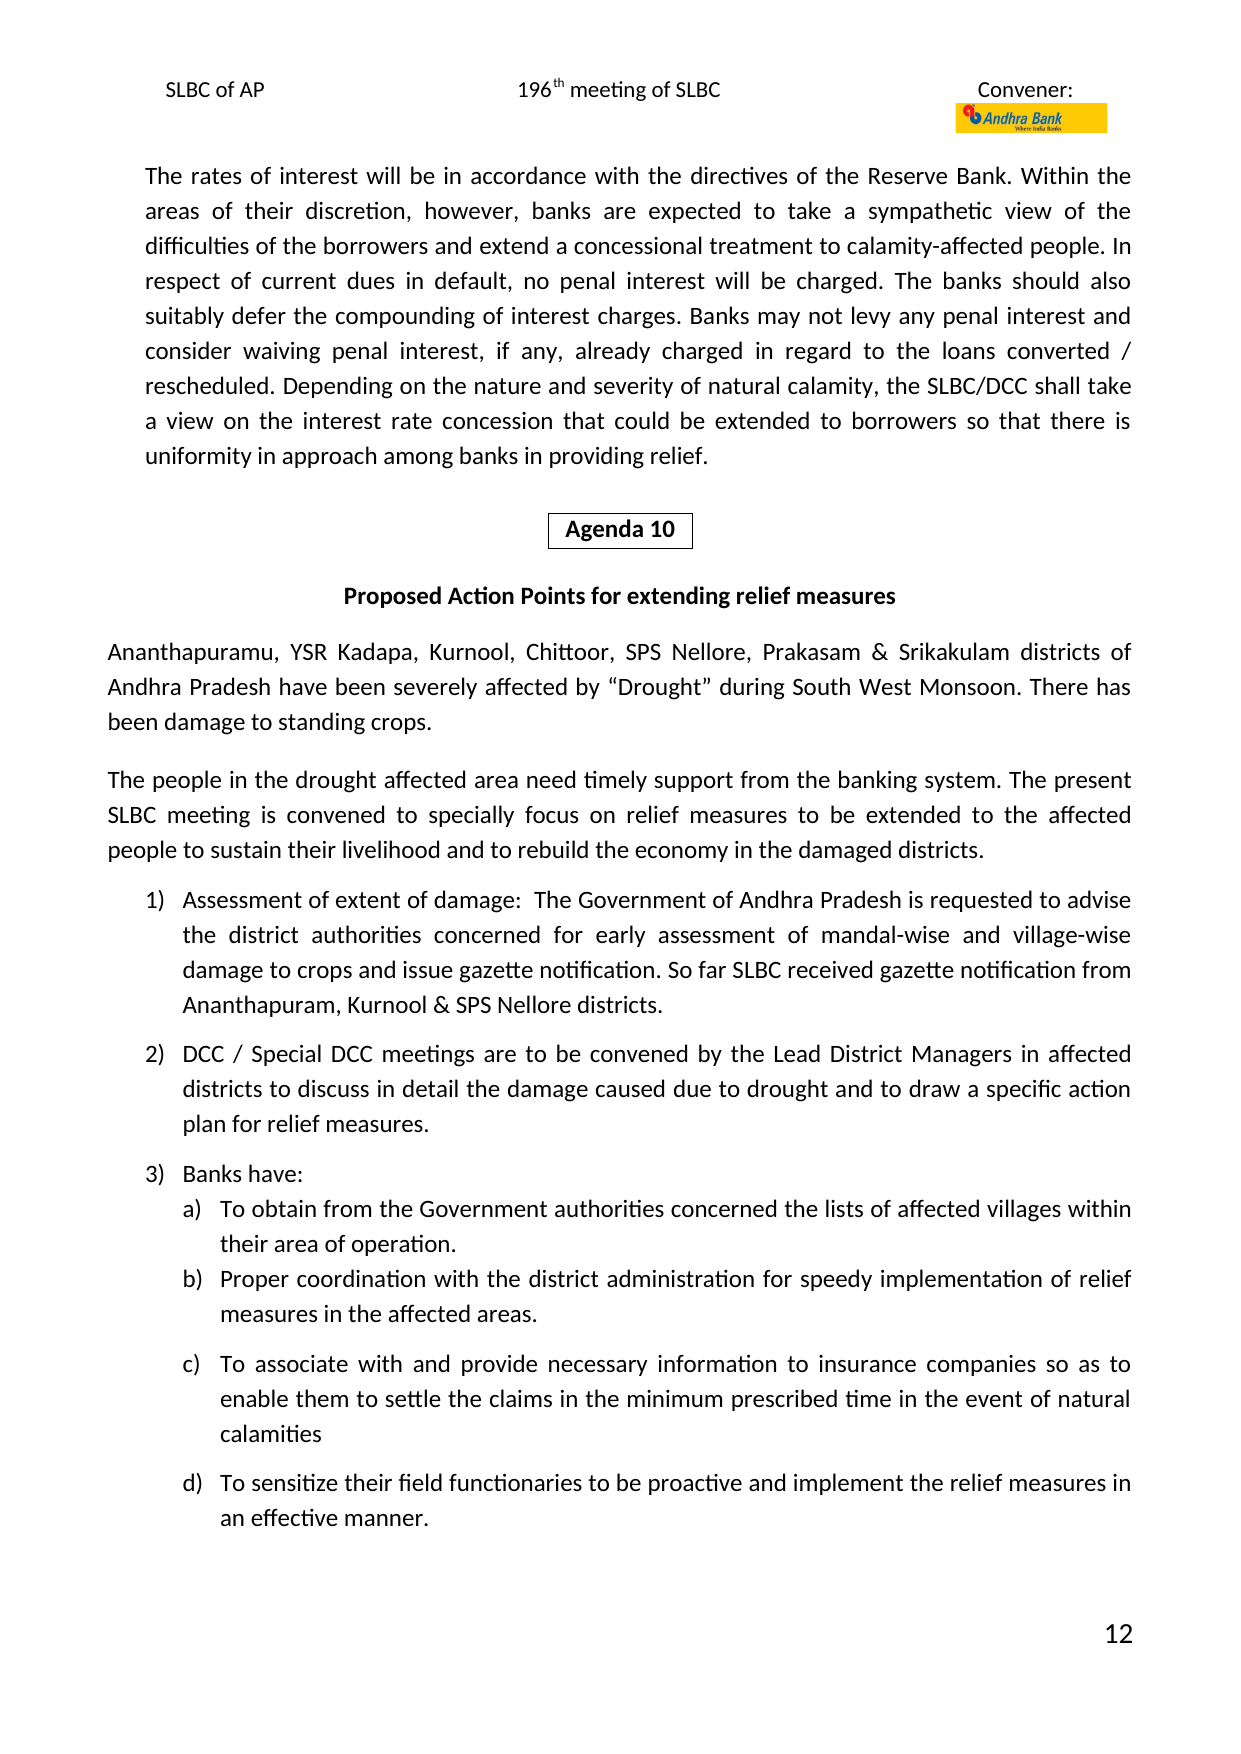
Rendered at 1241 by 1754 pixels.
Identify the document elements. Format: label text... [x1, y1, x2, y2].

picture [955, 103, 1108, 133]
list To obtain from the Government authorities concerned the lists of affected villages within their area of operation. [182, 1193, 1133, 1259]
text Proposed Action Points for extending relief measures [107, 580, 1133, 611]
list Proper coordination with the district administration for speedy implementation of relief measures in the affected areas. [182, 1263, 1133, 1329]
list Ananthapuramu, YSR Kadapa, Kurnool, Chittoor, SPS Nellore, Prakasam & Srikakulam districts of Andhra Pradesh have been severely affected by “Drought” during South West Monsoon. There has been damage to standing crops. [107, 636, 1133, 737]
list To associate with and provide necessary information to insurance companies so as to enable them to settle the claims in the minimum prescribed time in the event of natural calamities [182, 1348, 1133, 1448]
list The people in the drought affected area need timely support from the banking system. The present SLBC meeting is convened to specially focus on relief measures to be extended to the affected people to sustain their livelihood and to rebuild the economy in the damaged districts. [107, 764, 1133, 865]
text The rates of interest will be in accordance with the directives of the Reserve Bank. Within the areas of their discretion, however, banks are expected to take a sympathetic view of the difficulties of the borrowers and extend a concessional treatment to calamity-affected people. In respect of current dues in default, no penal interest will be charged. The banks should also suitably defer the compounding of interest charges. Banks may not levy any penal interest and consider waiving penal interest, if any, already charged in regard to the loans converted / rescheduled. Depending on the nature and severity of natural calamity, the SLBC/DCC shall take a view on the interest rate concession that could be extended to borrowers so that there is uniformity in approach among banks in providing relief. [145, 160, 1133, 471]
list Banks have: [145, 1158, 1133, 1189]
list To sensitize their field functionaries to be proactive and implement the relief measures in an effective manner. [182, 1467, 1133, 1533]
list Assessment of extent of damage: The Government of Andhra Pradesh is requested to advise the district authorities concerned for early assessment of mandal-wise and village-wise damage to crops and issue gazette notification. So far SLBC received gazette notification from Ananthapuram, Kurnool & SPS Nellore districts. [145, 884, 1133, 1019]
list DCC / Special DCC meetings are to be convened by the Lead District Managers in affected districts to discuss in detail the damage caused due to drought and to draw a specific action plan for relief measures. [145, 1038, 1133, 1139]
table_header Agenda 10 [549, 514, 692, 548]
